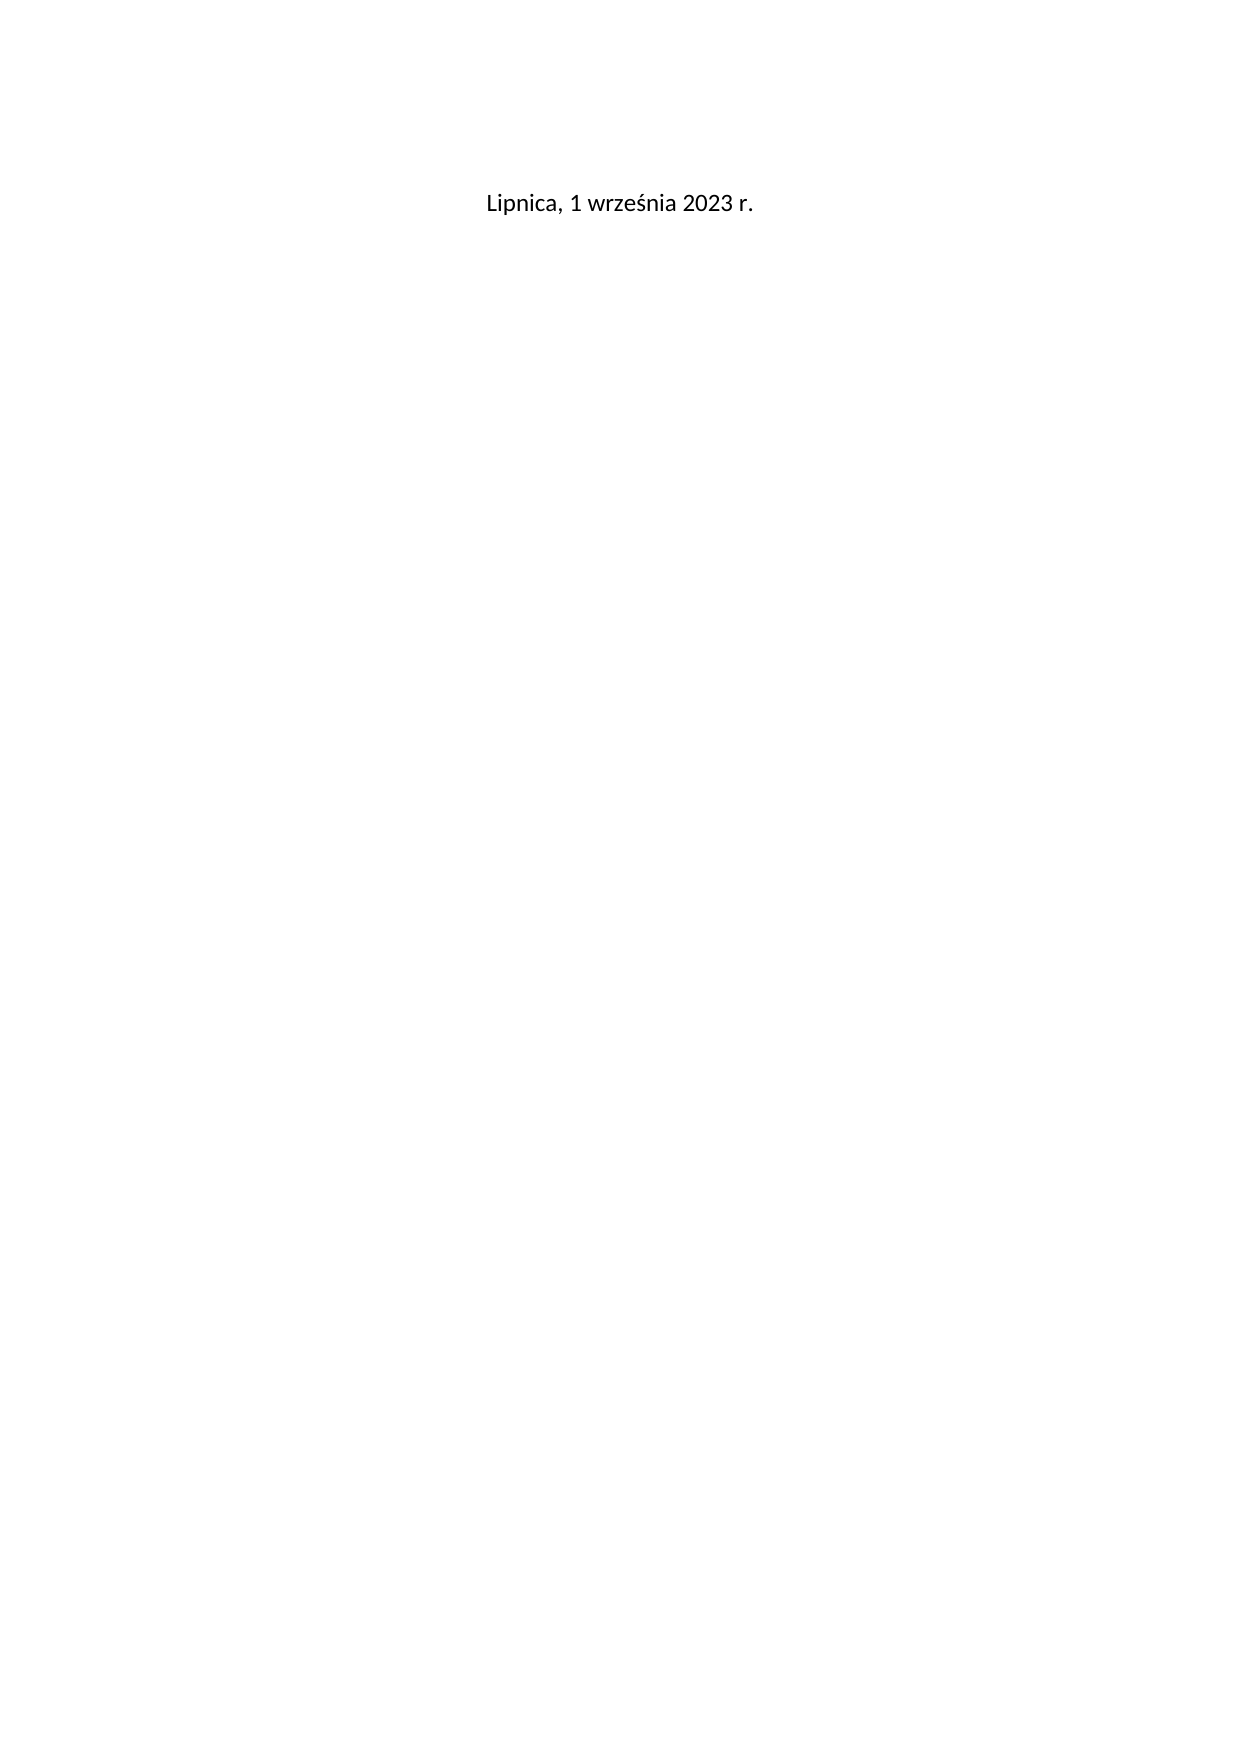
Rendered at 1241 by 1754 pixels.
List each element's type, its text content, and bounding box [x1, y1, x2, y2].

text Lipnica, 1 września 2023 r. [148, 187, 1093, 218]
